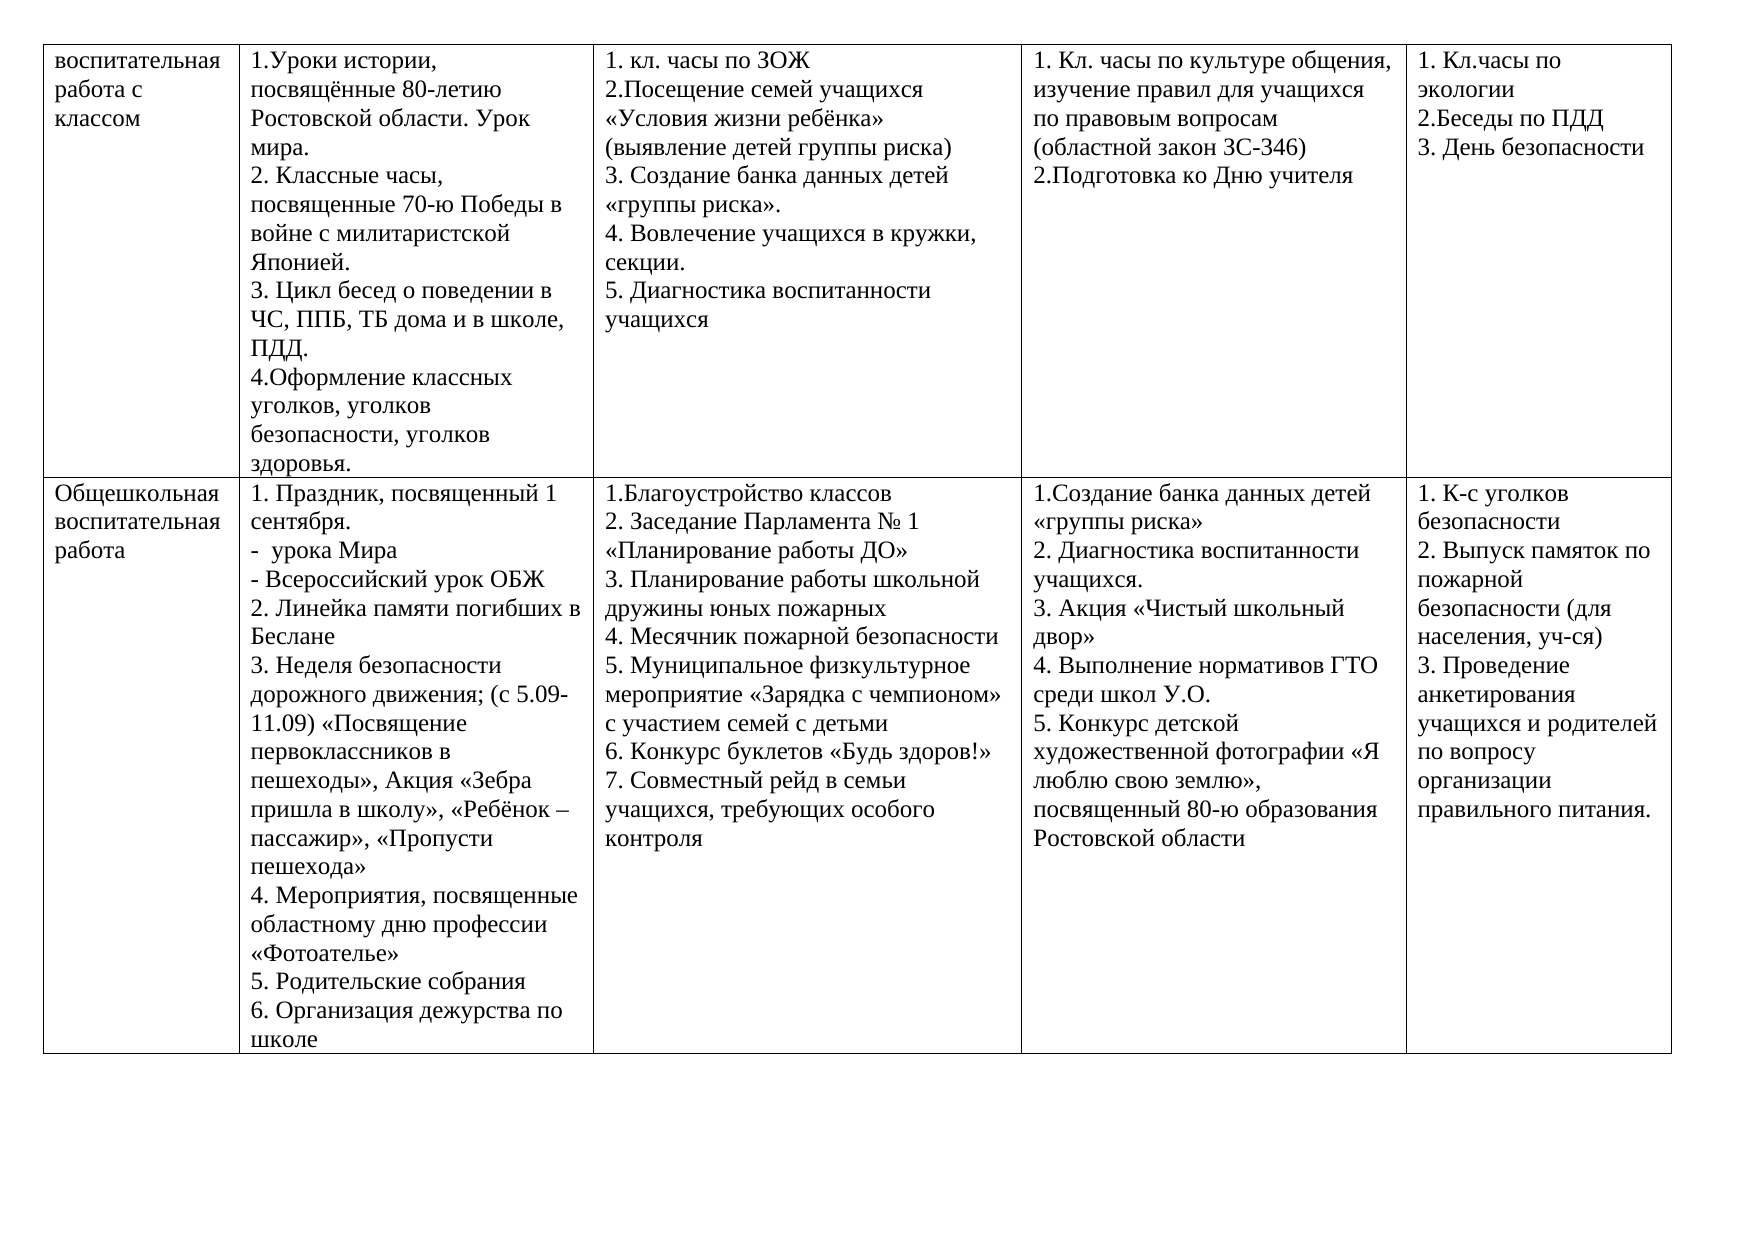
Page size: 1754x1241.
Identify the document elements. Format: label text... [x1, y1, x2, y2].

table_cell 1.Создание банка данных детей «группы риска» 2. Диагностика воспитанности учащихся. 3. Акция «Чистый школьный двор» 4. Выполнение нормативов ГТО среди школ У.О. 5. Конкурс детской художественной фотографии «Я люблю свою землю», посвященный 80-ю образования Ростовской области [1022, 478, 1406, 1053]
table_cell 1. Праздник, посвященный 1 сентября. - урока Мира - Всероссийский урок ОБЖ 2. Линейка памяти погибших в Беслане 3. Неделя безопасности дорожного движения; (с 5.09-11.09) «Посвящение первоклассников в пешеходы», Акция «Зебра пришла в школу», «Ребёнок –пассажир», «Пропусти пешехода» 4. Мероприятия, посвященные областному дню профессии «Фотоателье» 5. Родительские собрания 6. Организация дежурства по школе [240, 478, 593, 1053]
table_cell 1.Уроки истории, посвящённые 80-летию Ростовской области. Урок мира. 2. Классные часы, посвященные 70-ю Победы в войне с милитаристской Японией. 3. Цикл бесед о поведении в ЧС, ППБ, ТБ дома и в школе, ПДД. 4.Оформление классных уголков, уголков безопасности, уголков здоровья. [240, 45, 593, 477]
table_cell Общешкольная воспитательная работа [44, 478, 239, 1053]
table_cell 1. Кл.часы по экологии 2.Беседы по ПДД 3. День безопасности [1407, 45, 1671, 477]
table_cell воспитательная работа с классом [44, 45, 239, 477]
table_cell 1.Благоустройство классов 2. Заседание Парламента № 1 «Планирование работы ДО» 3. Планирование работы школьной дружины юных пожарных 4. Месячник пожарной безопасности 5. Муниципальное физкультурное мероприятие «Зарядка с чемпионом» с участием семей с детьми 6. Конкурс буклетов «Будь здоров!» 7. Совместный рейд в семьи учащихся, требующих особого контроля [594, 478, 1021, 1053]
table_cell 1. кл. часы по ЗОЖ 2.Посещение семей учащихся «Условия жизни ребёнка» (выявление детей группы риска) 3. Создание банка данных детей «группы риска». 4. Вовлечение учащихся в кружки, секции. 5. Диагностика воспитанности учащихся [594, 45, 1021, 477]
table_cell 1. Кл. часы по культуре общения, изучение правил для учащихся по правовым вопросам (областной закон ЗС-346) 2.Подготовка ко Дню учителя [1022, 45, 1406, 477]
table_cell 1. К-с уголков безопасности 2. Выпуск памяток по пожарной безопасности (для населения, уч-ся) 3. Проведение анкетирования учащихся и родителей по вопросу организации правильного питания. [1407, 478, 1671, 1053]
